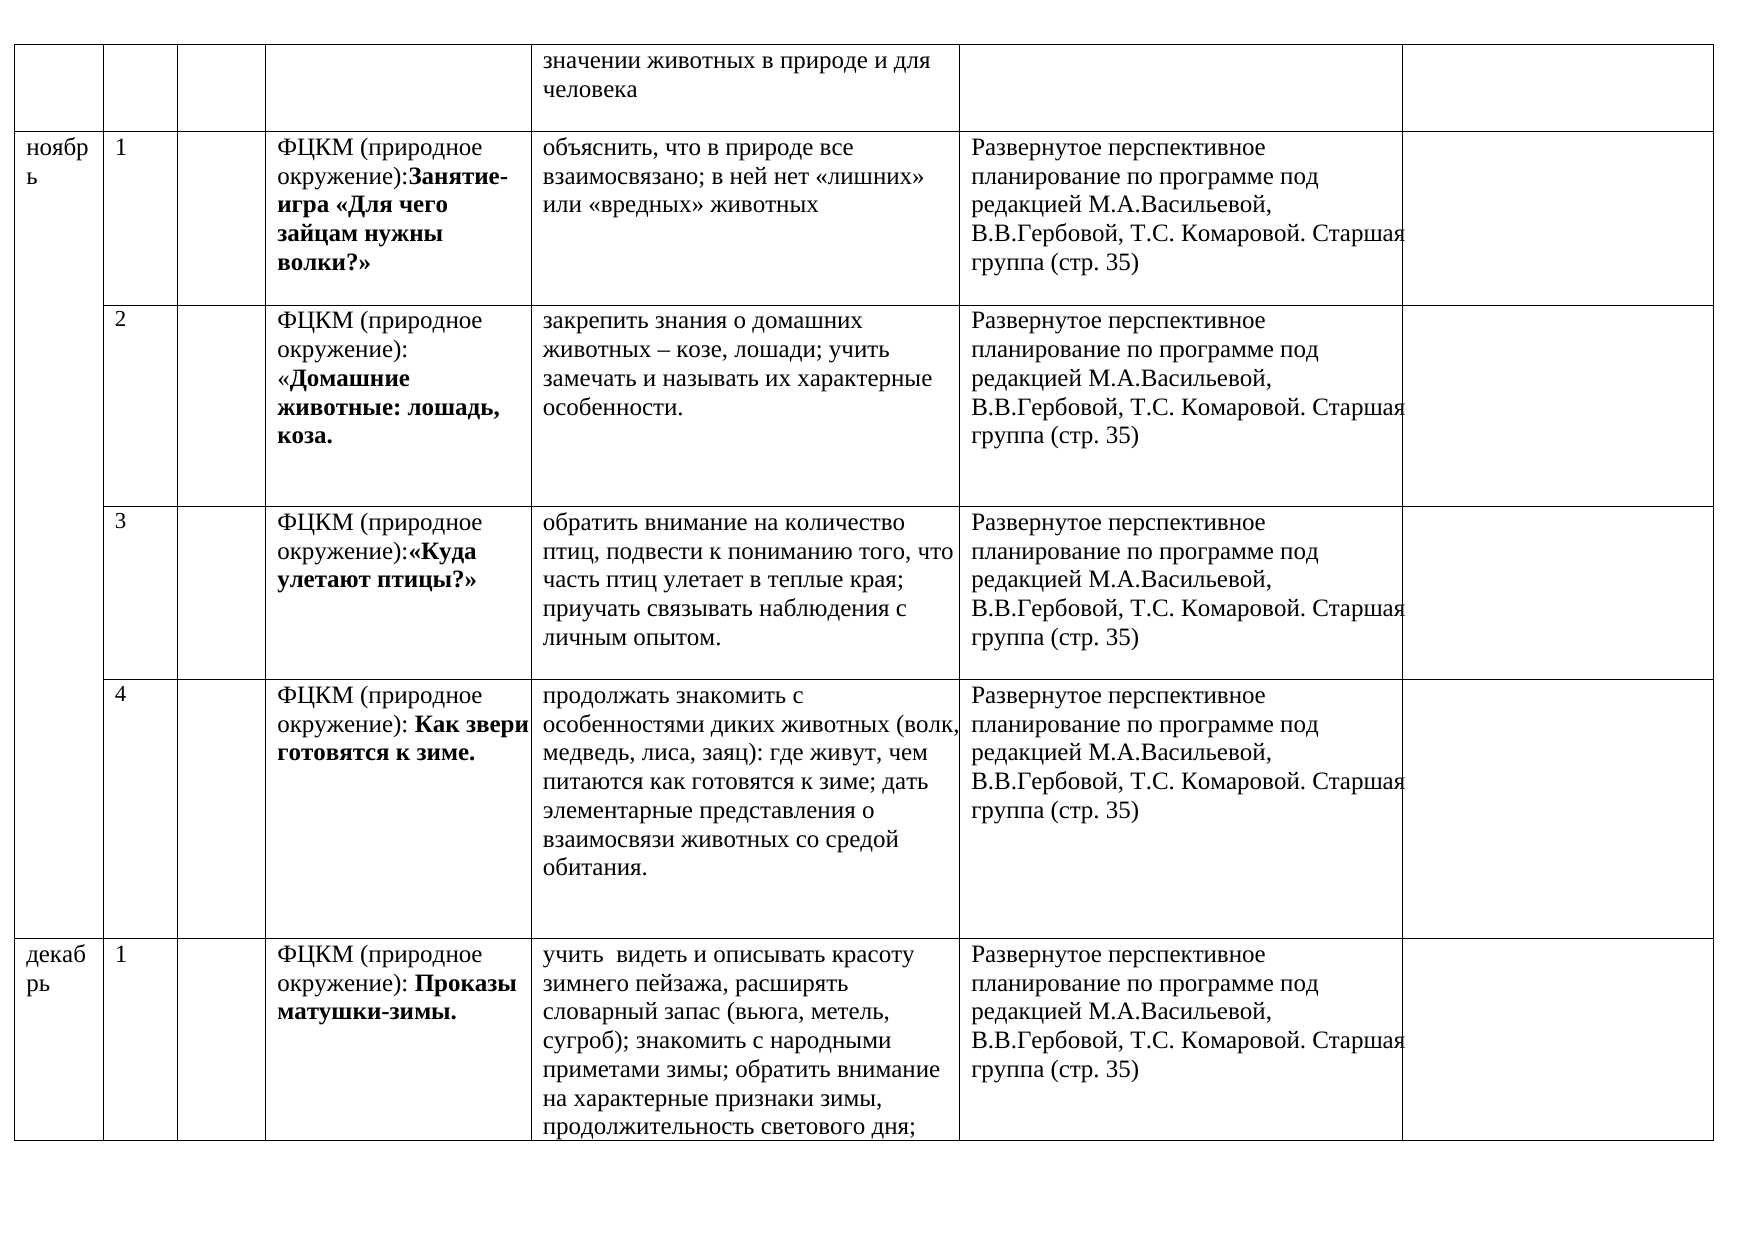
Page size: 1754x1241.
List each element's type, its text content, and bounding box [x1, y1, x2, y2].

table_cell 4 [104, 680, 177, 938]
table_cell 3 [104, 507, 177, 679]
table_cell [178, 680, 265, 938]
table_cell 2 [104, 306, 177, 506]
table_cell [178, 939, 265, 1140]
table_cell Развернутое перспективное планирование по программе под редакцией М.А.Васильевой, В.В.Гербовой, Т.С. Комаровой. Старшая группа (стр. 35) [960, 306, 1402, 506]
table_cell ФЦКМ (природное окружение): «Домашние животные: лошадь, коза. [266, 306, 531, 506]
table_cell [178, 132, 265, 304]
table_cell Развернутое перспективное планирование по программе под редакцией М.А.Васильевой, В.В.Гербовой, Т.С. Комаровой. Старшая группа (стр. 35) [960, 680, 1402, 938]
table_cell Развернутое перспективное планирование по программе под редакцией М.А.Васильевой, В.В.Гербовой, Т.С. Комаровой. Старшая группа (стр. 35) [960, 507, 1402, 679]
table_cell ноябрь [15, 132, 103, 938]
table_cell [532, 939, 959, 1140]
table_cell [1403, 132, 1713, 304]
table_cell Развернутое перспективное планирование по программе под редакцией М.А.Васильевой, В.В.Гербовой, Т.С. Комаровой. Старшая группа (стр. 35) [960, 132, 1402, 304]
table_cell [1403, 306, 1713, 506]
table_cell [1403, 680, 1713, 938]
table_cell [960, 45, 1402, 131]
table_cell 4 [104, 45, 177, 131]
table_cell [266, 45, 531, 131]
table_cell 1 [104, 939, 177, 1140]
table_cell продолжать знакомить с особенностями диких животных (волк, медведь, лиса, заяц): где живут, чем питаются как готовятся к зиме; дать элементарные представления о взаимосвязи животных со средой обитания. [532, 680, 959, 938]
table_cell ФЦКМ (природное окружение): Как звери готовятся к зиме. [266, 680, 531, 938]
table_cell [178, 507, 265, 679]
table_cell обратить внимание на количество птиц, подвести к пониманию того, что часть птиц улетает в теплые края; приучать связывать наблюдения с личным опытом. [532, 507, 959, 679]
table_cell декабрь [15, 939, 103, 1140]
table_cell закрепить знания о домашних животных – козе, лошади; учить замечать и называть их характерные особенности. [532, 306, 959, 506]
table_cell [1403, 45, 1713, 131]
table_cell [1403, 507, 1713, 679]
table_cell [532, 45, 959, 131]
table_cell ФЦКМ (природное окружение):Занятие-игра «Для чего зайцам нужны волки?» [266, 132, 531, 304]
table_cell ФЦКМ (природное окружение):«Куда улетают птицы?» [266, 507, 531, 679]
table_cell 1 [104, 132, 177, 304]
table_cell объяснить, что в природе все взаимосвязано; в ней нет «лишних» или «вредных» животных [532, 132, 959, 304]
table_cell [266, 939, 531, 1140]
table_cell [960, 939, 1402, 1140]
table_cell [1403, 939, 1713, 1140]
table_cell [178, 306, 265, 506]
table_cell [178, 45, 265, 131]
